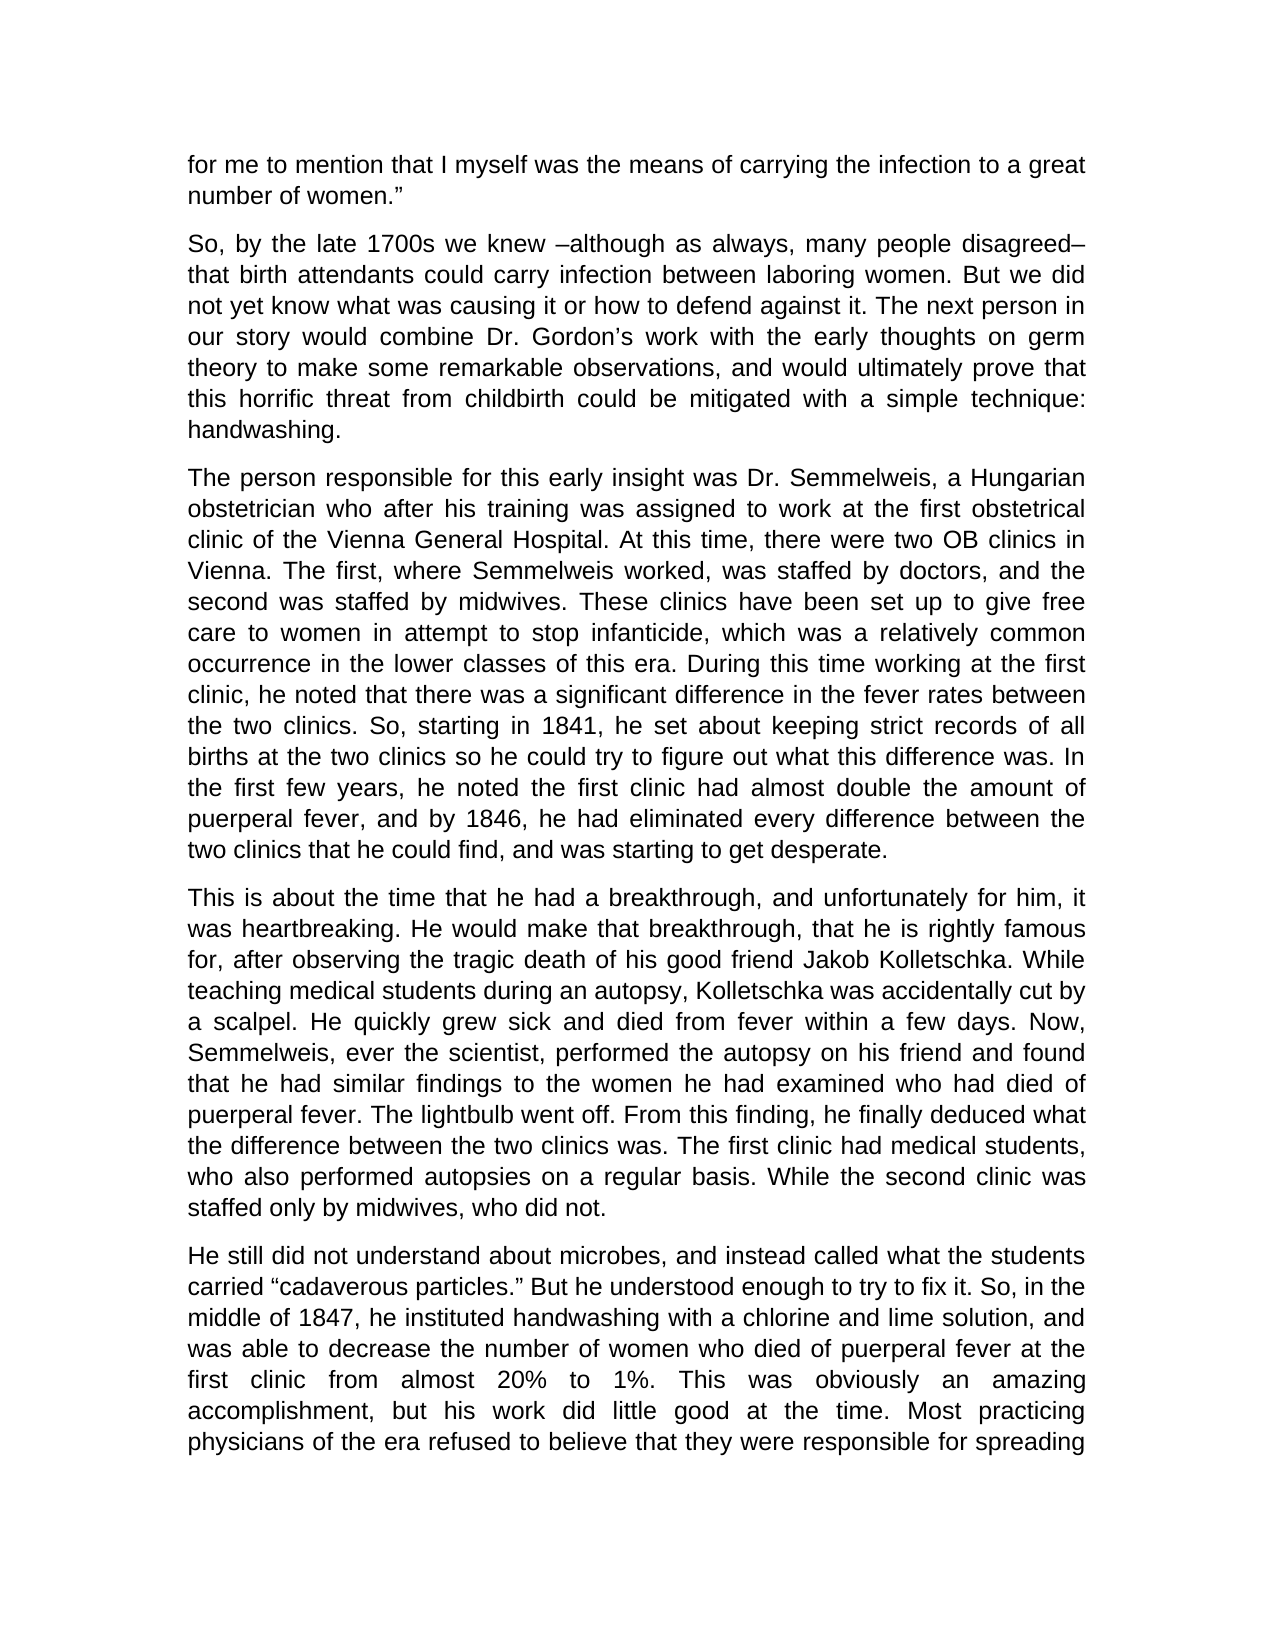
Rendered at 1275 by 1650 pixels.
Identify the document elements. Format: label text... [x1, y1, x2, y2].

text This is about the time that he had a breakthrough, and unfortunately for him, it was heartbreaking. He would make that breakthrough, that he is rightly famous for, after observing the tragic death of his good friend Jakob Kolletschka. While teaching medical students during an autopsy, Kolletschka was accidentally cut by a scalpel. He quickly grew sick and died from fever within a few days. Now, Semmelweis, ever the scientist, performed the autopsy on his friend and found that he had similar findings to the women he had examined who had died of puerperal fever. The lightbulb went off. From this finding, he finally deduced what the difference between the two clinics was. The first clinic had medical students, who also performed autopsies on a regular basis. While the second clinic was staffed only by midwives, who did not. [187, 883, 1087, 1222]
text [187, 150, 1087, 210]
text So, by the late 1700s we knew –although as always, many people disagreed– that birth attendants could carry infection between laboring women. But we did not yet know what was causing it or how to defend against it. The next person in our story would combine Dr. Gordon’s work with the early thoughts on germ theory to make some remarkable observations, and would ultimately prove that this horrific threat from childbirth could be mitigated with a simple technique: handwashing. [187, 229, 1087, 444]
text The person responsible for this early insight was Dr. Semmelweis, a Hungarian obstetrician who after his training was assigned to work at the first obstetrical clinic of the Vienna General Hospital. At this time, there were two OB clinics in Vienna. The first, where Semmelweis worked, was staffed by doctors, and the second was staffed by midwives. These clinics have been set up to give free care to women in attempt to stop infanticide, which was a relatively common occurrence in the lower classes of this era. During this time working at the first clinic, he noted that there was a significant difference in the fever rates between the two clinics. So, starting in 1841, he set about keeping strict records of all births at the two clinics so he could try to figure out what this difference was. In the first few years, he noted the first clinic had almost double the amount of puerperal fever, and by 1846, he had eliminated every difference between the two clinics that he could find, and was starting to get desperate. [187, 463, 1087, 864]
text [187, 1241, 1087, 1456]
